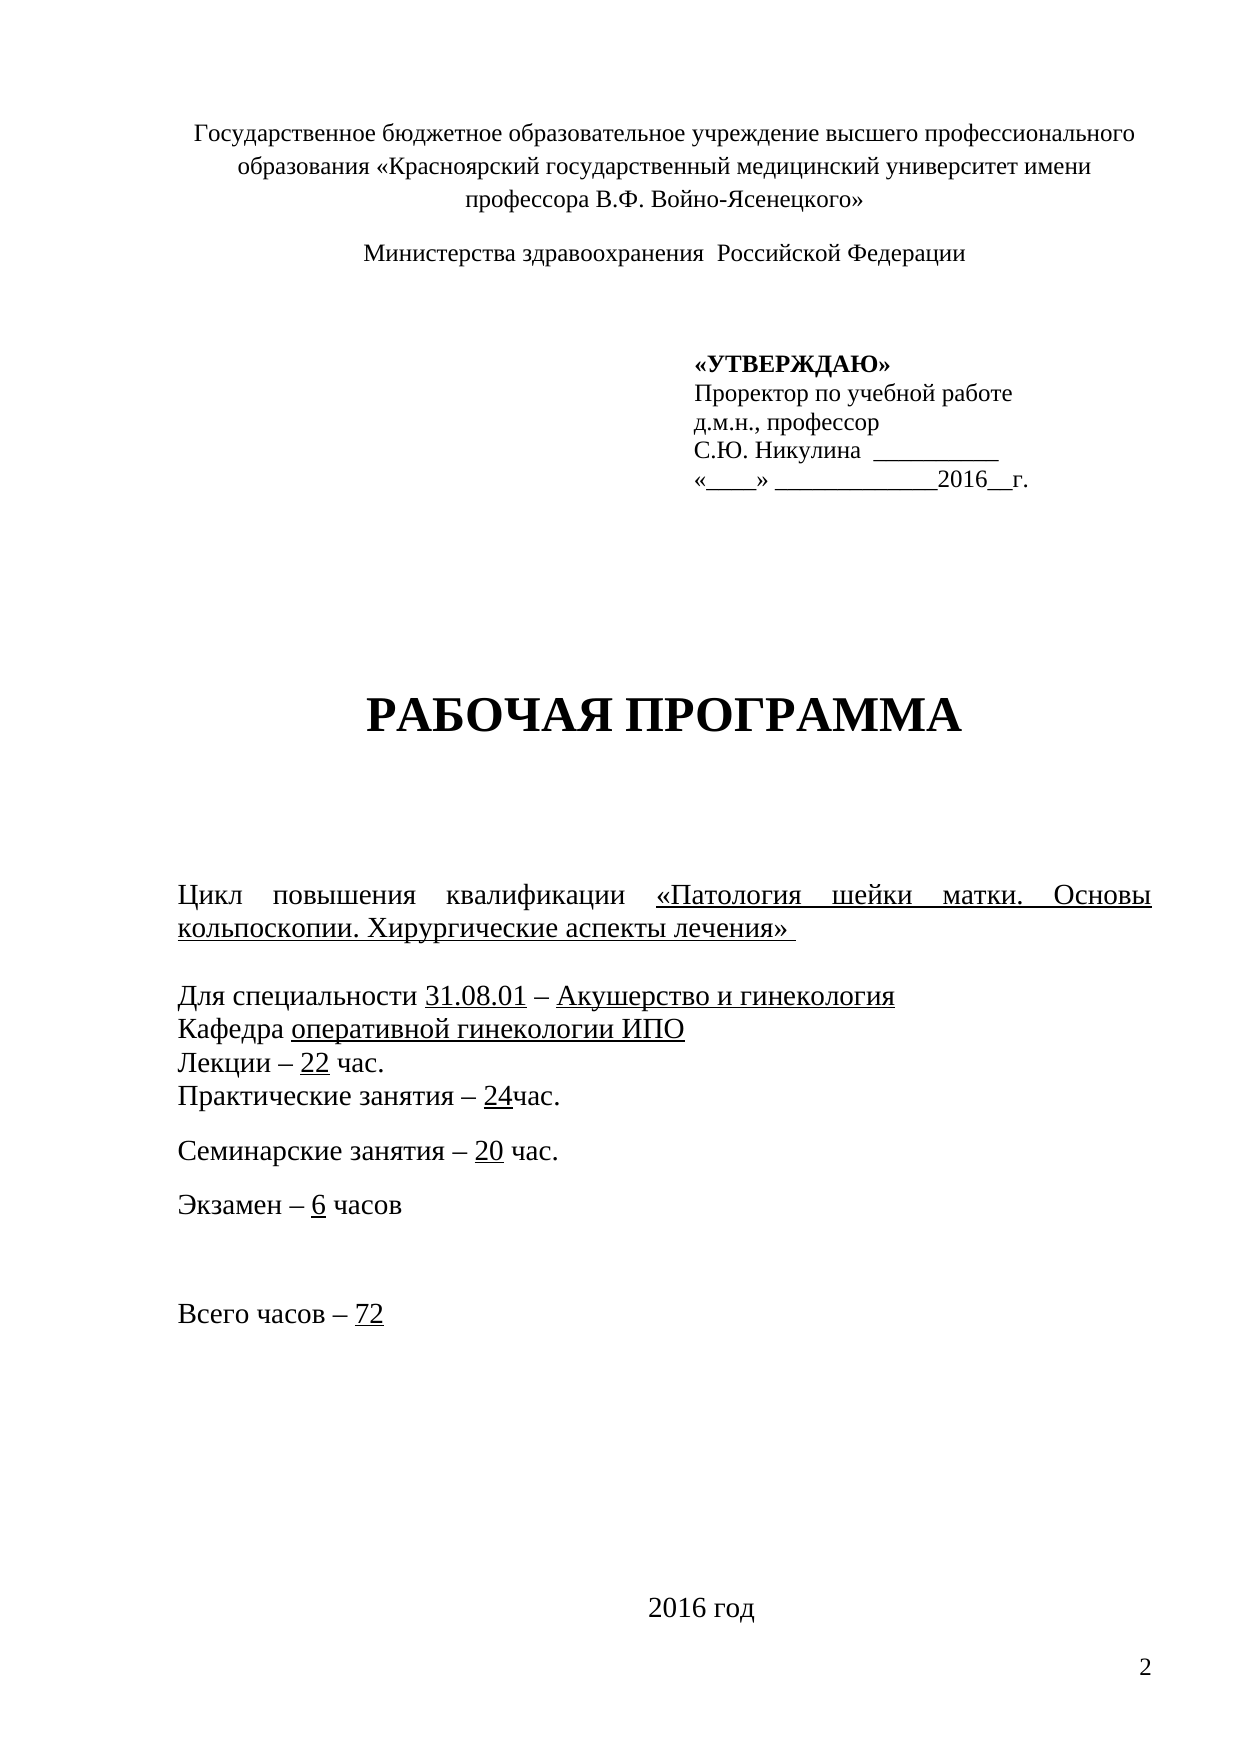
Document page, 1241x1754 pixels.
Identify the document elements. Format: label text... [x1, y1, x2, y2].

text Кафедра оперативной гинекологии ИПО [177, 1011, 1152, 1045]
text «УТВЕРЖДАЮ» [694, 349, 1152, 378]
text Практические занятия – 24час. [177, 1078, 1152, 1112]
text Семинарские занятия – 20 час. [177, 1133, 1152, 1166]
text Лекции – 22 час. [177, 1045, 1152, 1078]
text Государственное бюджетное образовательное учреждение высшего профессионального образования «Красноярский государственный медицинский университет имени профессора В.Ф. Войно-Ясенецкого» [177, 118, 1152, 213]
text д.м.н., профессор [693, 407, 1152, 436]
text Цикл повышения квалификации «Патология шейки матки. Основы кольпоскопии. Хирургические аспекты лечения» [177, 877, 1152, 944]
text Для специальности 31.08.01 – Акушерство и гинекология [177, 978, 1152, 1011]
text 2016 год [177, 1590, 1152, 1623]
text «____» _____________2016__г. [693, 464, 1152, 493]
text С.Ю. Никулина __________ [693, 436, 1152, 464]
text Всего часов – 72 [177, 1296, 1152, 1329]
text Проректор по учебной работе [694, 378, 1152, 407]
text Министерства здравоохранения Российской Федерации [177, 238, 1152, 267]
text РАБОЧАЯ ПРОГРАММА [177, 684, 1152, 742]
text Экзамен – 6 часов [177, 1187, 1152, 1221]
